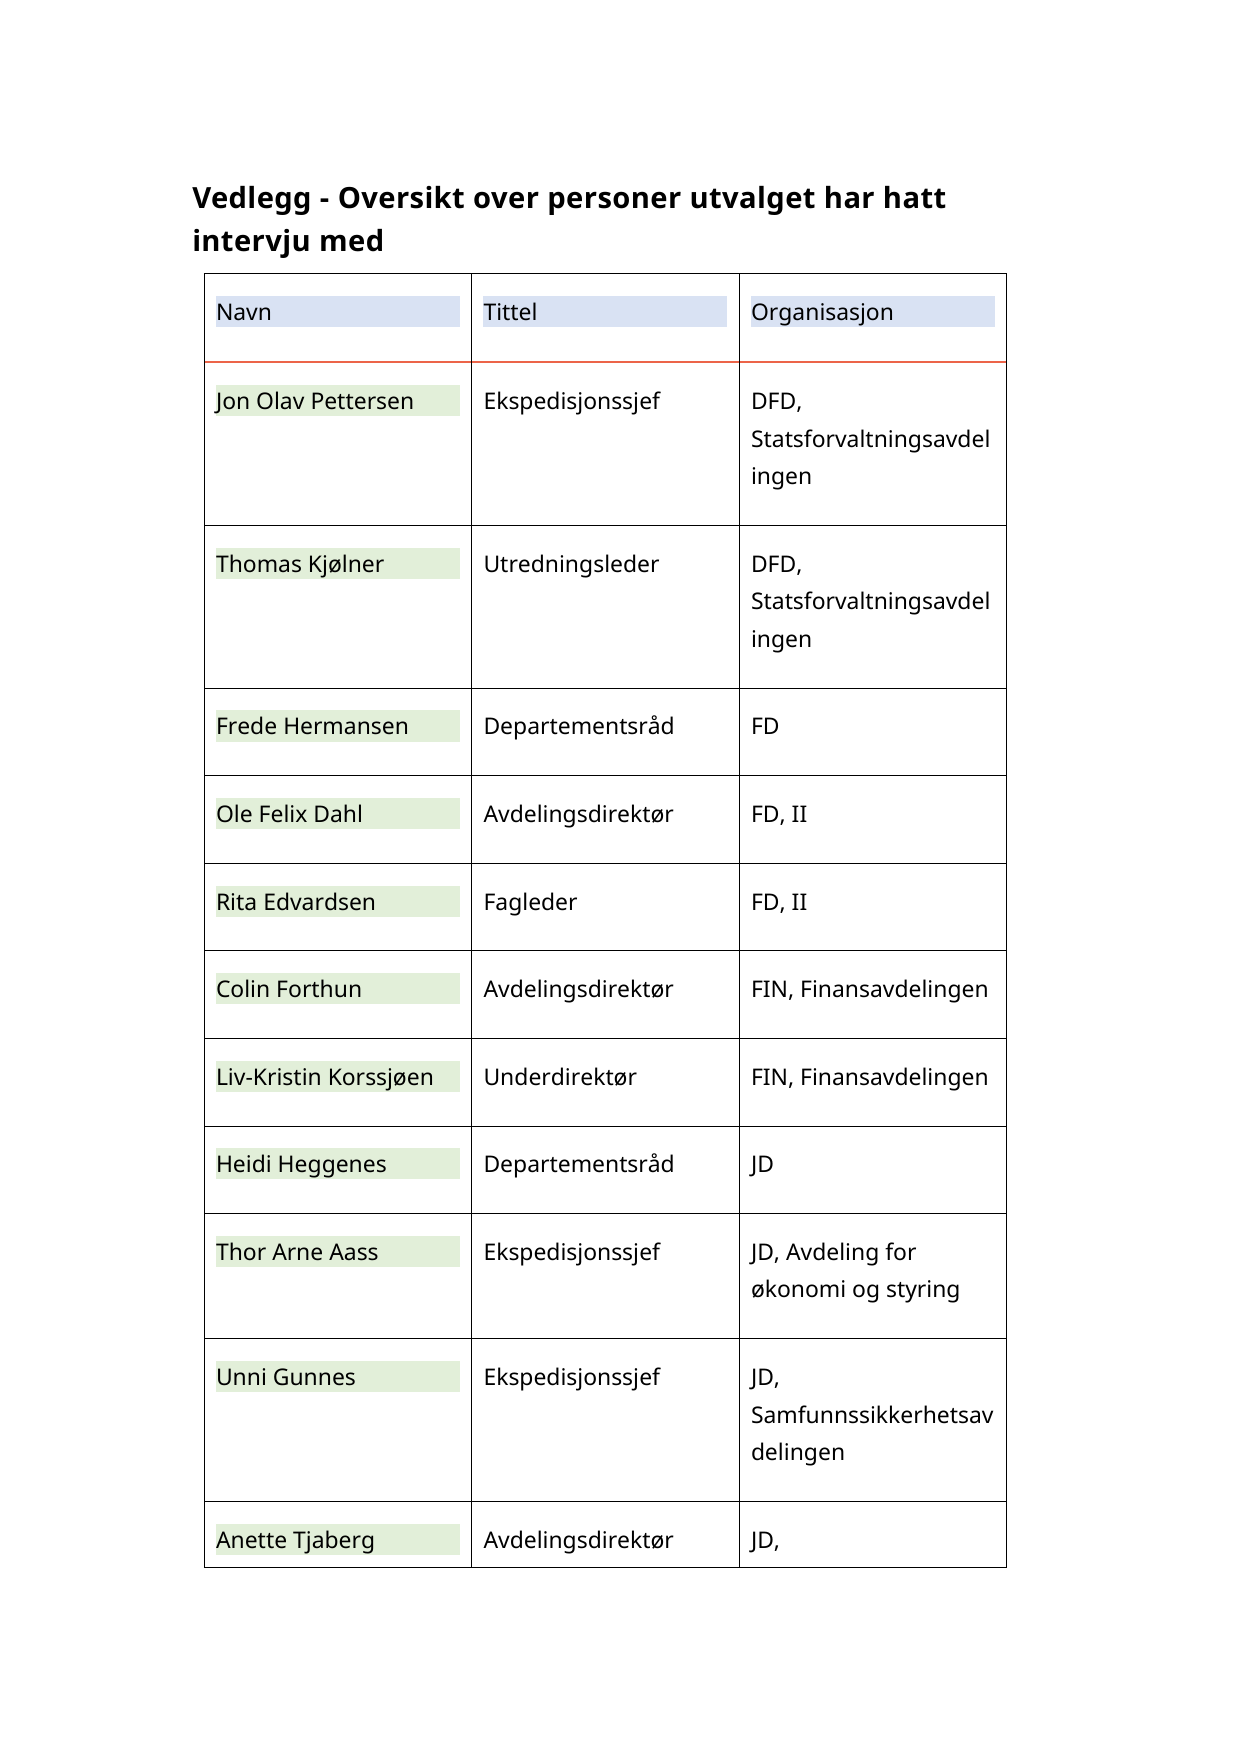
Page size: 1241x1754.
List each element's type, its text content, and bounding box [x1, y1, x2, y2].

table_cell Liv-Kristin Korssjøen [205, 1039, 471, 1126]
table_cell Anette Tjaberg [205, 1502, 471, 1567]
table_cell Ole Felix Dahl [205, 776, 471, 863]
text Vedlegg - Oversikt over personer utvalget har hatt intervju med [192, 177, 1048, 260]
table_cell JD, Samfunnssikkerhetsavdelingen [740, 1339, 1006, 1501]
table_cell FIN, Finansavdelingen [740, 951, 1006, 1038]
table_cell Ekspedisjonssjef [472, 1214, 739, 1338]
table_cell DFD, Statsforvaltningsavdelingen [740, 526, 1006, 688]
table_cell FD, II [740, 864, 1006, 950]
table_header Navn [205, 274, 471, 361]
table_cell Departementsråd [472, 1127, 739, 1213]
table_cell Frede Hermansen [205, 689, 471, 775]
table_cell FIN, Finansavdelingen [740, 1039, 1006, 1126]
table_cell Underdirektør [472, 1039, 739, 1126]
table_cell FD, II [740, 776, 1006, 863]
table_header Tittel [472, 274, 739, 361]
table_cell Fagleder [472, 864, 739, 950]
table_cell Departementsråd [472, 689, 739, 775]
table_cell Jon Olav Pettersen [205, 363, 471, 525]
table_cell Ekspedisjonssjef [472, 363, 739, 525]
table_cell JD, Samfunnssikkerhetsavdelingen [740, 1502, 1006, 1567]
table_cell Thor Arne Aass [205, 1214, 471, 1338]
table_cell Utredningsleder [472, 526, 739, 688]
table_cell JD, Avdeling for økonomi og styring [740, 1214, 1006, 1338]
table_cell DFD, Statsforvaltningsavdelingen [740, 363, 1006, 525]
table_cell Avdelingsdirektør [472, 776, 739, 863]
table_cell JD [740, 1127, 1006, 1213]
table_cell Colin Forthun [205, 951, 471, 1038]
table_cell Thomas Kjølner [205, 526, 471, 688]
table_header Organisasjon [740, 274, 1006, 361]
table_cell Unni Gunnes [205, 1339, 471, 1501]
table_cell Avdelingsdirektør [472, 951, 739, 1038]
table_cell Avdelingsdirektør [472, 1502, 739, 1567]
table_cell Heidi Heggenes [205, 1127, 471, 1213]
table_cell Rita Edvardsen [205, 864, 471, 950]
table_cell Ekspedisjonssjef [472, 1339, 739, 1501]
table_cell FD [740, 689, 1006, 775]
